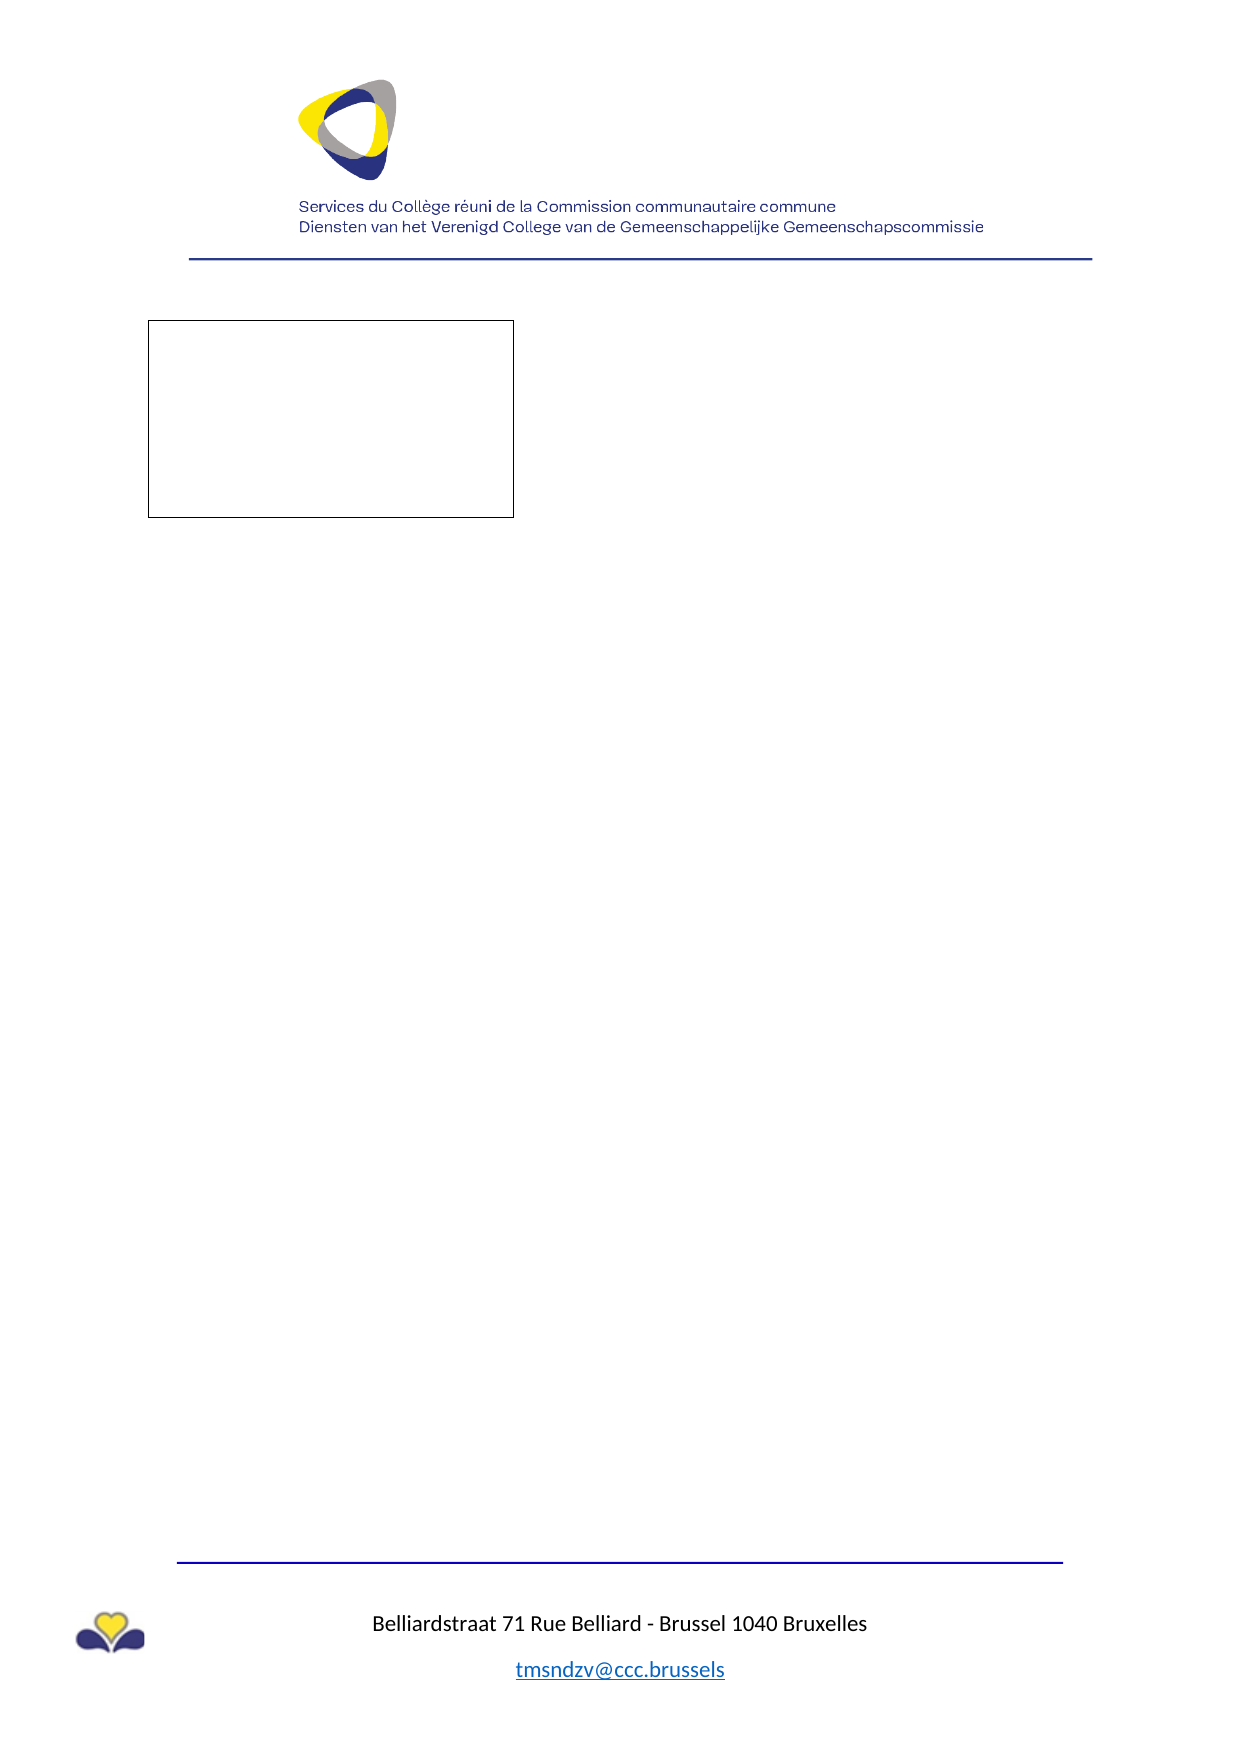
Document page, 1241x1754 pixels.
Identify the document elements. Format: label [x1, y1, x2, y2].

picture [298, 79, 984, 237]
table_header [149, 321, 513, 517]
